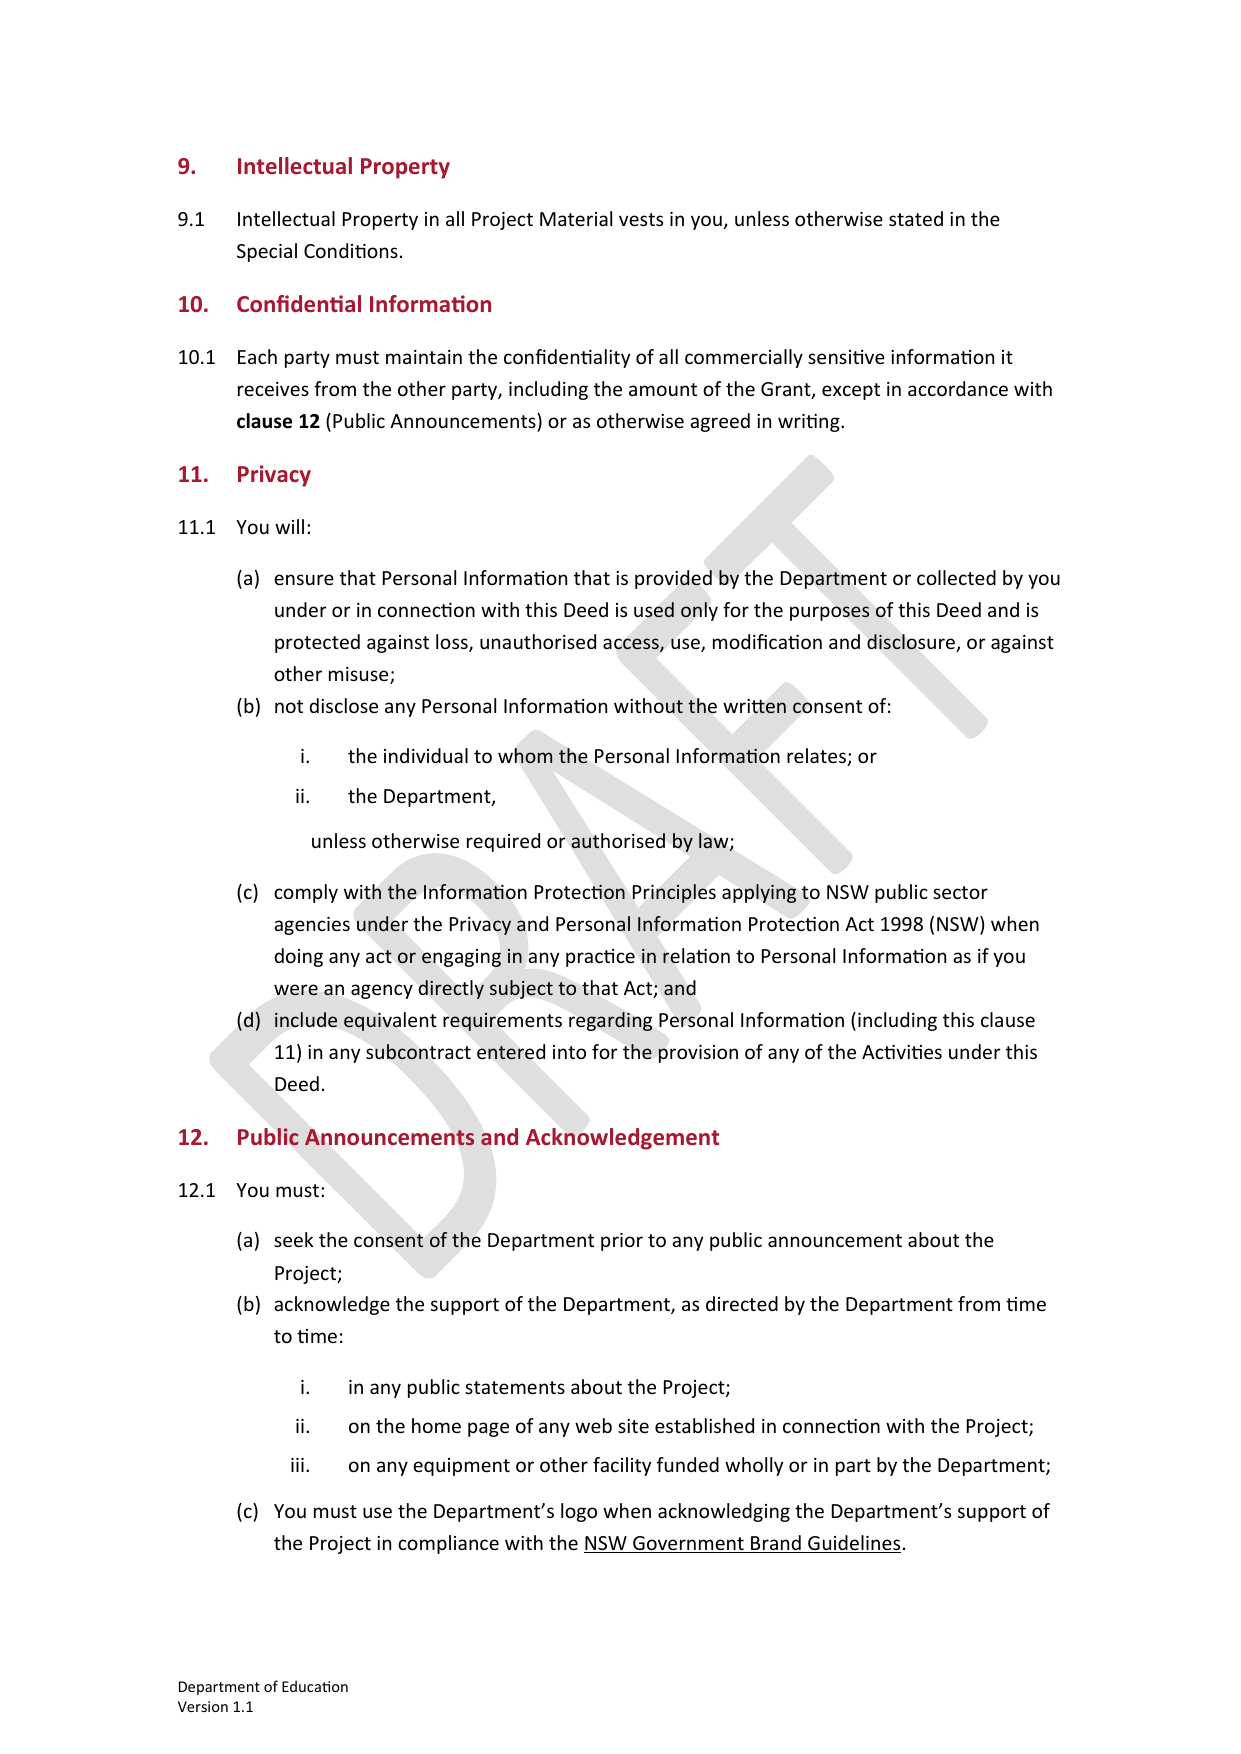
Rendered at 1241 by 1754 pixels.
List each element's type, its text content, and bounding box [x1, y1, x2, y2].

text Intellectual Property in all Project Material vests in you, unless otherwise stated in the Special Conditions. [177, 205, 1063, 264]
text on the home page of any web site established in connection with the Project; [310, 1412, 1063, 1439]
text Privacy [177, 458, 1063, 488]
text You must: [177, 1176, 1063, 1203]
text unless otherwise required or authorised by law; [310, 827, 1063, 854]
text on any equipment or other facility funded wholly or in part by the Department; [310, 1452, 1063, 1478]
text seek the consent of the Department prior to any public announcement about the Project; [236, 1227, 1063, 1285]
text comply with the Information Protection Principles applying to NSW public sector agencies under the Privacy and Personal Information Protection Act 1998 (NSW) when doing any act or engaging in any practice in relation to Personal Information as if you were an agency directly subject to that Act; and [236, 878, 1063, 1001]
list the individual to whom the Personal Information relates; or [310, 743, 1063, 769]
text acknowledge the support of the Department, as directed by the Department from time to time: [236, 1291, 1063, 1349]
text not disclose any Personal Information without the written consent of: [236, 692, 1063, 719]
text include equivalent requirements regarding Personal Information (including this clause 11) in any subcontract entered into for the provision of any of the Activities under this Deed. [236, 1006, 1063, 1097]
text Confidential Information [177, 288, 1063, 318]
text Each party must maintain the confidentiality of all commercially sensitive information it receives from the other party, including the amount of the Grant, except in accordance with clause 12 (Public Announcements) or as otherwise agreed in writing. [177, 343, 1063, 434]
text the Department, [310, 782, 1063, 808]
list in any public statements about the Project; [310, 1373, 1063, 1400]
text Public Announcements and Acknowledgement [177, 1121, 1063, 1151]
text You will: [177, 513, 1063, 540]
text You must use the Department’s logo when acknowledging the Department’s support of the Project in compliance with the NSW Government Brand Guidelines. [236, 1497, 1063, 1556]
text ensure that Personal Information that is provided by the Department or collected by you under or in connection with this Deed is used only for the purposes of this Deed and is protected against loss, unauthorised access, use, modification and disclosure, or against other misuse; [236, 564, 1063, 687]
text Intellectual Property [177, 150, 1063, 181]
